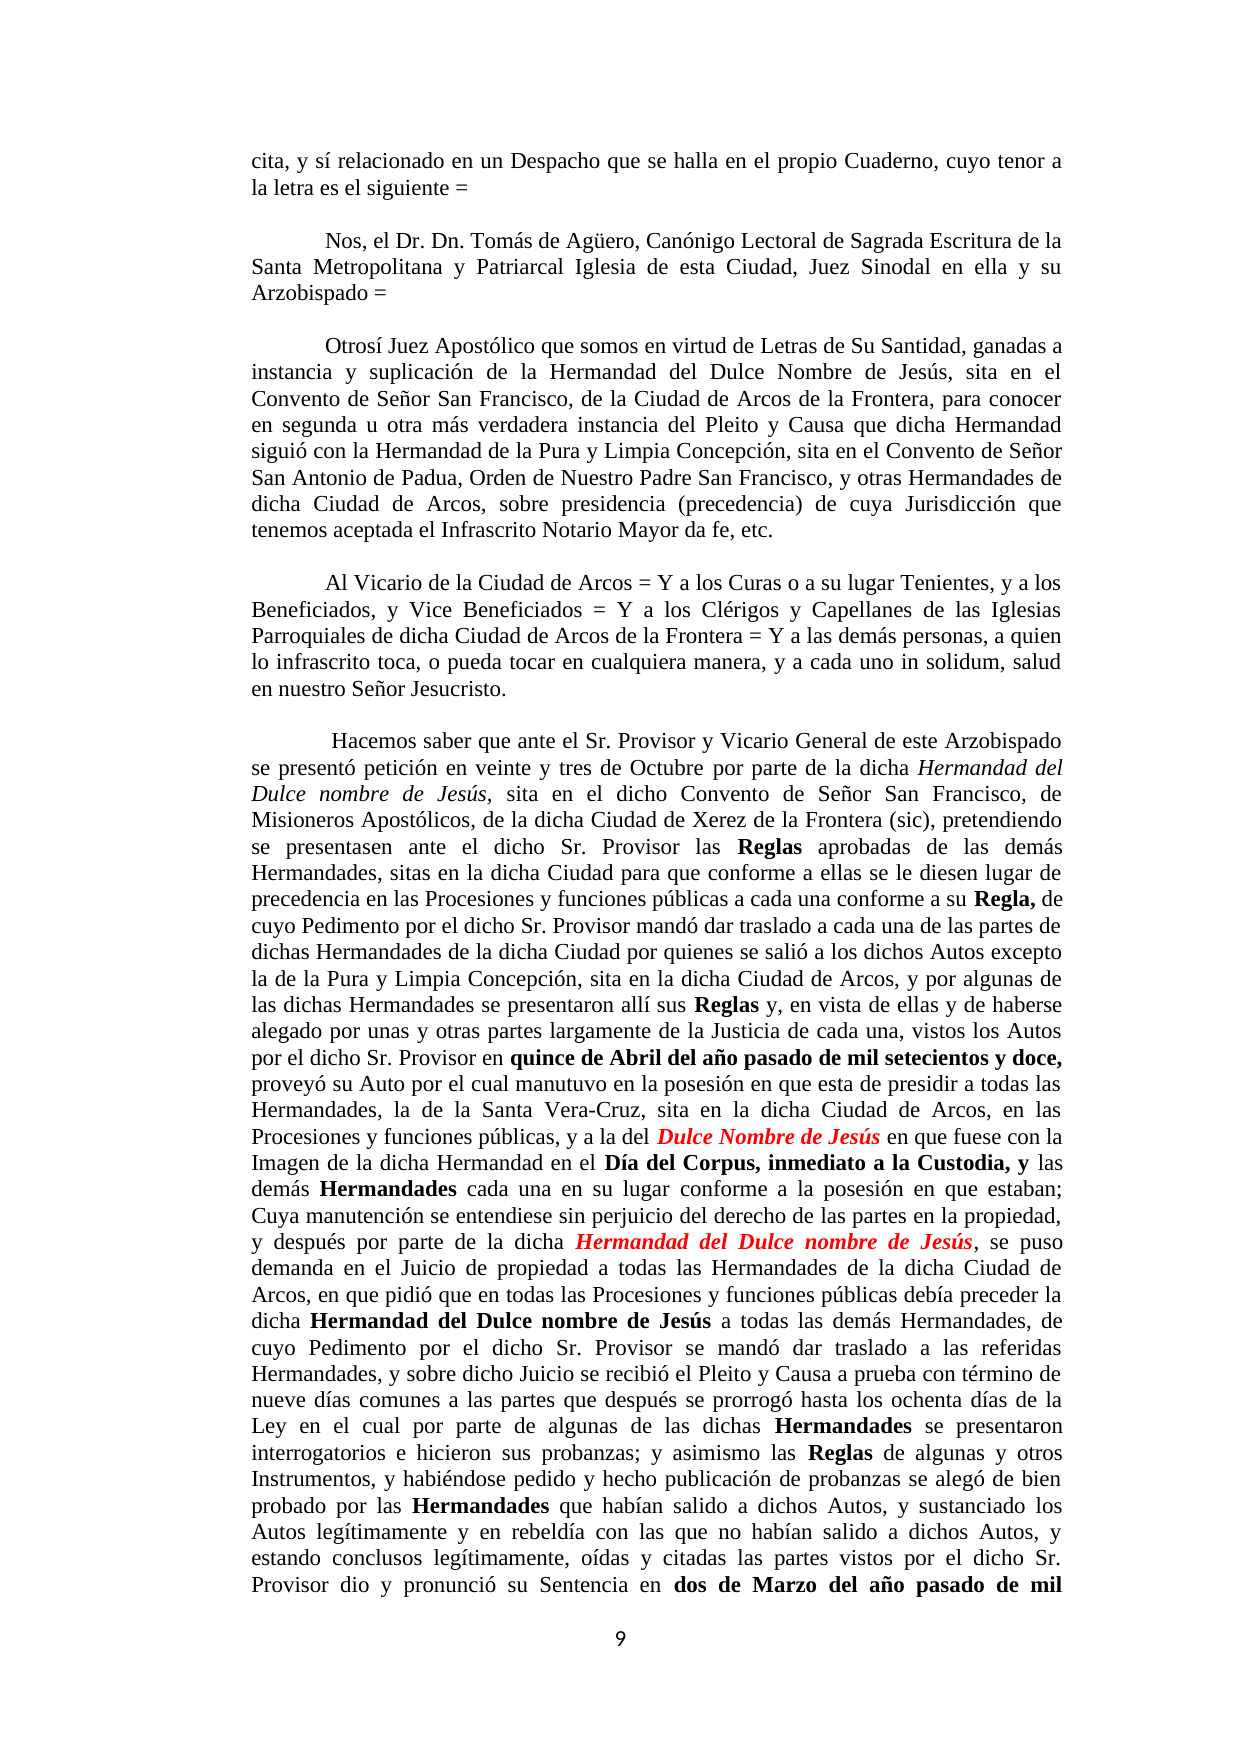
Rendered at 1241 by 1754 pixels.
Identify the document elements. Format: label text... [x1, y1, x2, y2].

text Al Vicario de la Ciudad de Arcos = Y a los Curas o a su lugar Tenientes, y a los Beneficiados, y Vice Beneficiados = Y a los Clérigos y Capellanes de las Iglesias Parroquiales de dicha Ciudad de Arcos de la Frontera = Y a las demás personas, a quien lo infrascrito toca, o pueda tocar en cualquiera manera, y a cada uno in solidum, salud en nuestro Señor Jesucristo. [88, 569, 1063, 701]
text Otrosí Juez Apostólico que somos en virtud de Letras de Su Santidad, ganadas a instancia y suplicación de la Hermandad del Dulce Nombre de Jesús, sita en el Convento de Señor San Francisco, de la Ciudad de Arcos de la Frontera, para conocer en segunda u otra más verdadera instancia del Pleito y Causa que dicha Hermandad siguió con la Hermandad de la Pura y Limpia Concepción, sita en el Convento de Señor San Antonio de Padua, Orden de Nuestro Padre San Francisco, y otras Hermandades de dicha Ciudad de Arcos, sobre presidencia (precedencia) de cuya Jurisdicción que tenemos aceptada el Infrascrito Notario Mayor da fe, etc. [88, 332, 1063, 543]
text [88, 148, 1063, 200]
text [251, 727, 1063, 1597]
text Nos, el Dr. Dn. Tomás de Agüero, Canónigo Lectoral de Sagrada Escritura de la Santa Metropolitana y Patriarcal Iglesia de esta Ciudad, Juez Sinodal en ella y su Arzobispado = [88, 227, 1063, 306]
